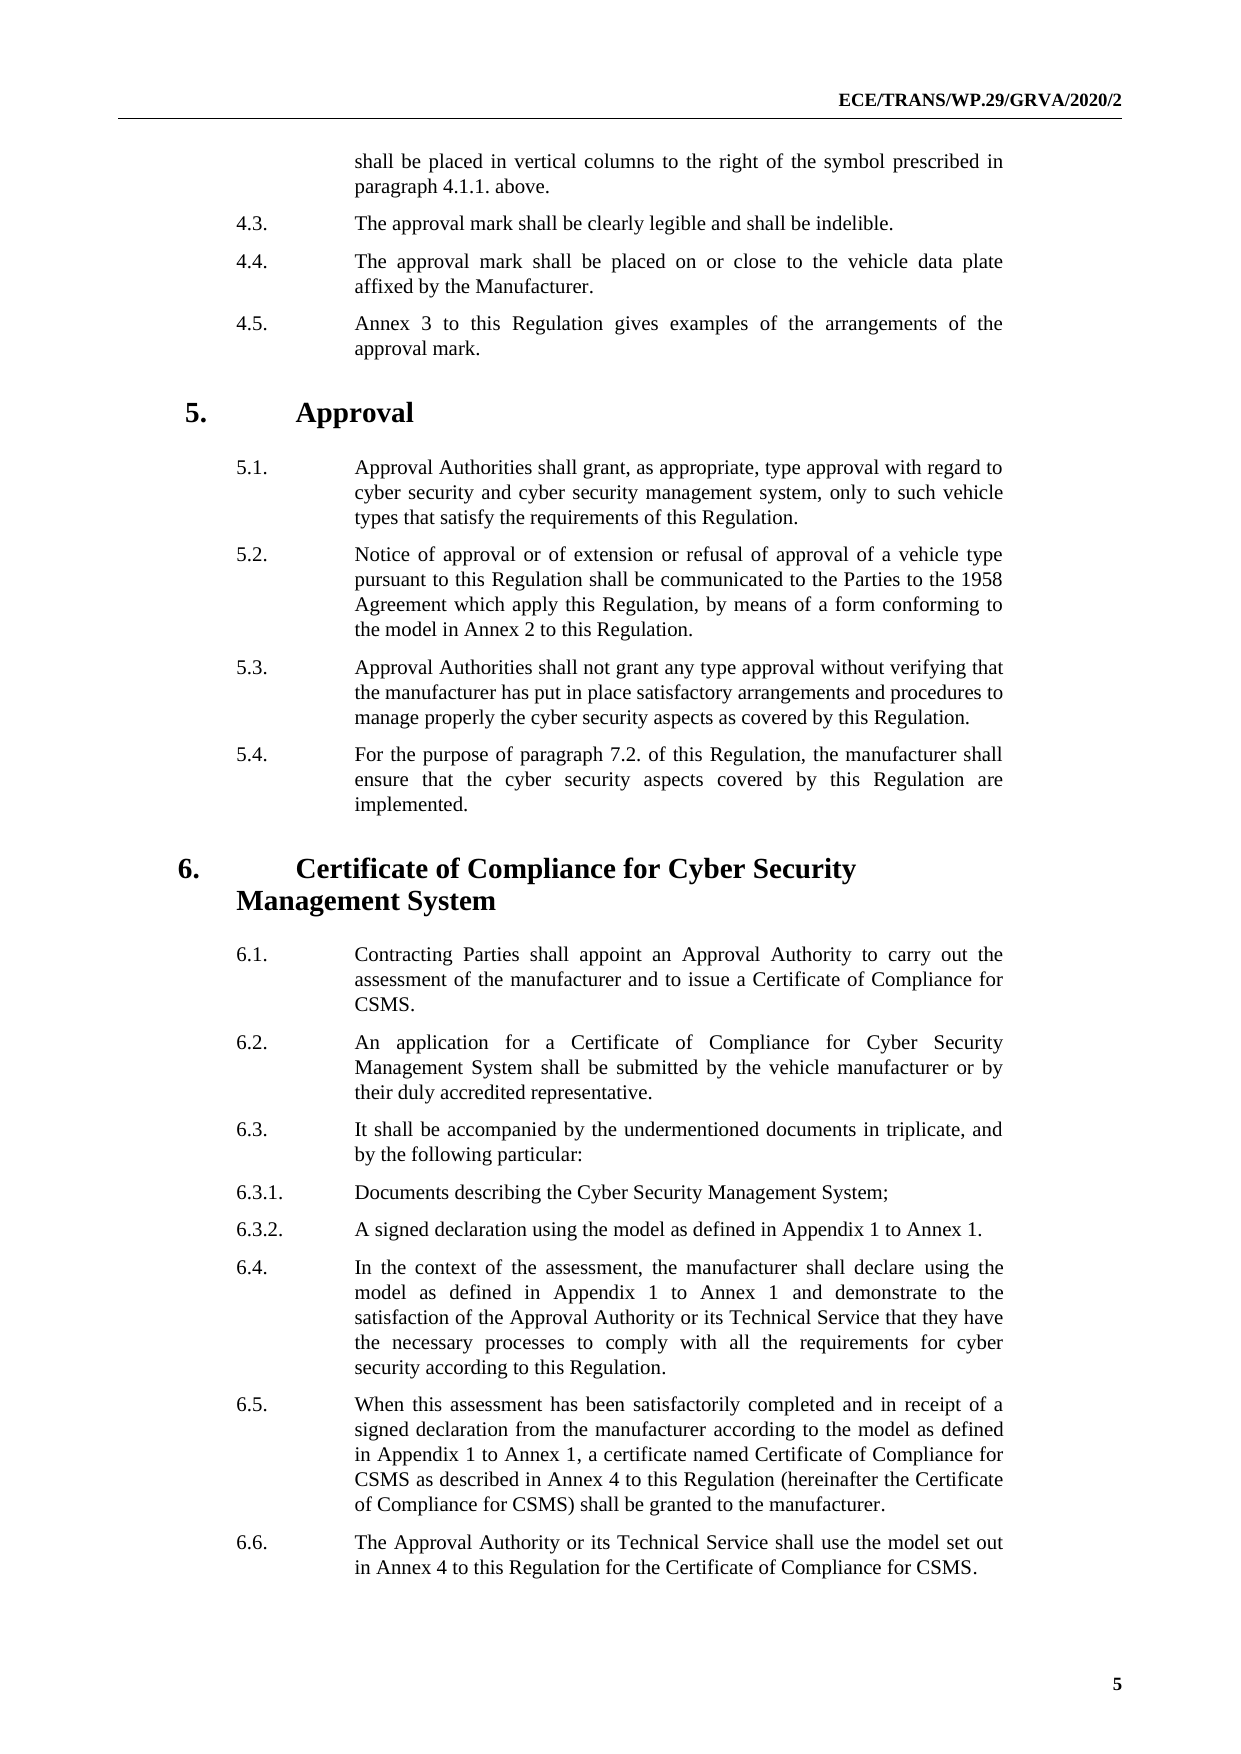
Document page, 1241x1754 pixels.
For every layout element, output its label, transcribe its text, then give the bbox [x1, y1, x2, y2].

text 4.4. The approval mark shall be placed on or close to the vehicle data plate affixed by the Manufacturer. [236, 248, 1004, 298]
text 6.6. The Approval Authority or its Technical Service shall use the model set out in Annex 4 to this Regulation for the Certificate of Compliance for CSMS. [236, 1529, 1004, 1579]
text 6.5. When this assessment has been satisfactorily completed and in receipt of a signed declaration from the manufacturer according to the model as defined in Appendix 1 to Annex 1, a certificate named Certificate of Compliance for CSMS as described in Annex 4 to this Regulation (hereinafter the Certificate of Compliance for CSMS) shall be granted to the manufacturer. [236, 1391, 1004, 1516]
text 4.5. Annex 3 to this Regulation gives examples of the arrangements of the approval mark. [236, 310, 1004, 360]
text 6.1. Contracting Parties shall appoint an Approval Authority to carry out the assessment of the manufacturer and to issue a Certificate of Compliance for CSMS. [236, 941, 1004, 1016]
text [236, 148, 1004, 198]
text 5.3. Approval Authorities shall not grant any type approval without verifying that the manufacturer has put in place satisfactory arrangements and procedures to manage properly the cyber security aspects as covered by this Regulation. [236, 654, 1004, 729]
text 6.3. It shall be accompanied by the undermentioned documents in triplicate, and by the following particular: [236, 1116, 1004, 1166]
text 6.3.2. A signed declaration using the model as defined in Appendix 1 to Annex 1. [236, 1216, 1004, 1241]
text 6. Certificate of Compliance for Cyber Security Management System [118, 854, 1004, 916]
text 5.2. Notice of approval or of extension or refusal of approval of a vehicle type pursuant to this Regulation shall be communicated to the Parties to the 1958 Agreement which apply this Regulation, by means of a form conforming to the model in Annex 2 to this Regulation. [236, 541, 1004, 641]
text 5.4. For the purpose of paragraph 7.2. of this Regulation, the manufacturer shall ensure that the cyber security aspects covered by this Regulation are implemented. [236, 741, 1004, 816]
text 4.3. The approval mark shall be clearly legible and shall be indelible. [236, 210, 1004, 235]
text 5.1. Approval Authorities shall grant, as appropriate, type approval with regard to cyber security and cyber security management system, only to such vehicle types that satisfy the requirements of this Regulation. [236, 454, 1004, 529]
text 6.2. An application for a Certificate of Compliance for Cyber Security Management System shall be submitted by the vehicle manufacturer or by their duly accredited representative. [236, 1029, 1004, 1104]
text 6.4. In the context of the assessment, the manufacturer shall declare using the model as defined in Appendix 1 to Annex 1 and demonstrate to the satisfaction of the Approval Authority or its Technical Service that they have the necessary processes to comply with all the requirements for cyber security according to this Regulation. [236, 1254, 1004, 1379]
text 5. Approval [118, 398, 1004, 429]
text 6.3.1. Documents describing the Cyber Security Management System; [236, 1179, 1004, 1204]
